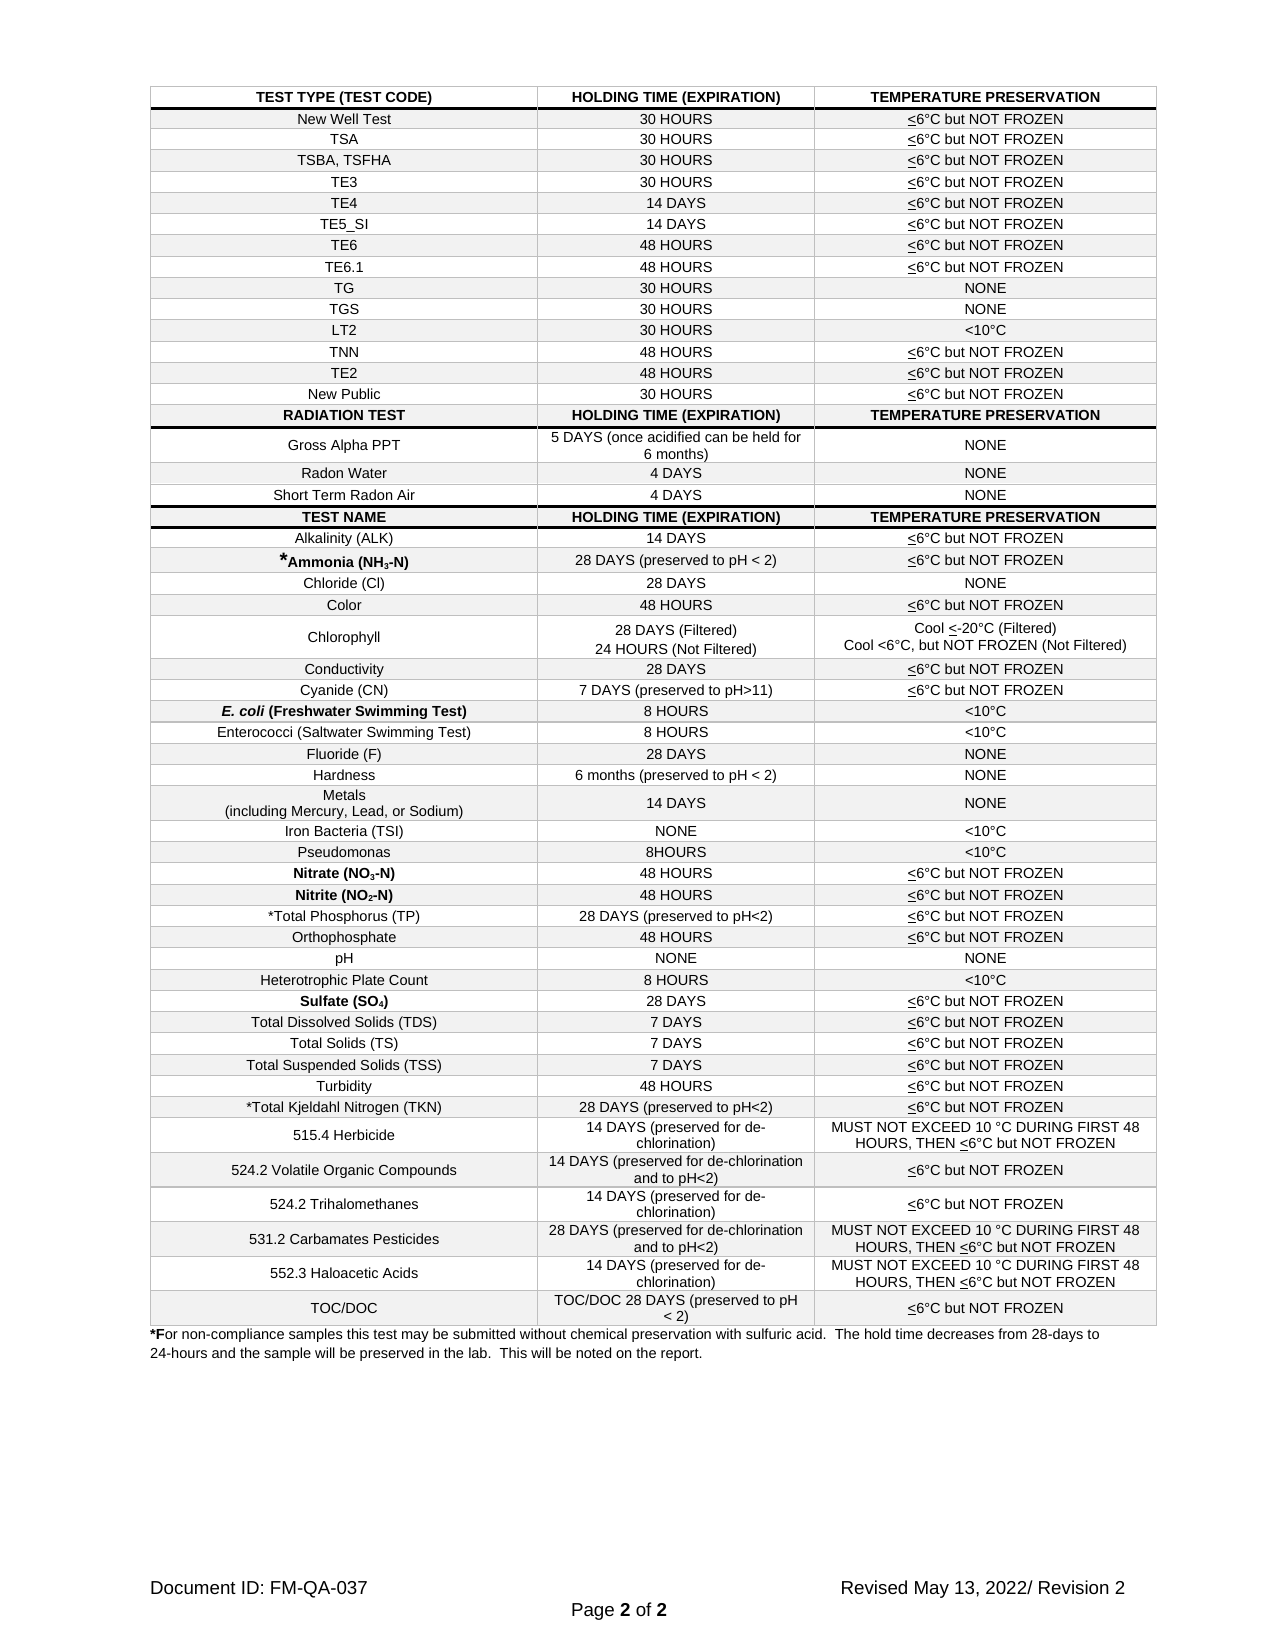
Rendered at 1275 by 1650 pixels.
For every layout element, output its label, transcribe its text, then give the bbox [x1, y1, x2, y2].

table_cell <6°C but NOT FROZEN [815, 1291, 1156, 1325]
table_cell *Total Kjeldahl Nitrogen (TKN) [151, 1097, 537, 1117]
table_cell Heterotrophic Plate Count [151, 970, 537, 990]
table_cell <6°C but NOT FROZEN [815, 1033, 1156, 1053]
table_cell <6°C but NOT FROZEN [815, 1012, 1156, 1032]
table_cell 14 DAYS (preserved for de-chlorination and to pH<2) [538, 1153, 814, 1186]
table_cell <6°C but NOT FROZEN [815, 235, 1156, 256]
table_cell NONE [538, 821, 814, 841]
table_cell <6°C but NOT FROZEN [815, 193, 1156, 213]
table_cell Enterococci (Saltwater Swimming Test) [151, 723, 537, 743]
table_cell TE2 [151, 363, 537, 383]
table_cell HOLDING TIME (EXPIRATION) [538, 405, 814, 426]
table_cell Turbidity [151, 1076, 537, 1096]
table_cell <10°C [815, 842, 1156, 862]
table_cell NONE [815, 463, 1156, 483]
table_cell 48 HOURS [538, 342, 814, 362]
table_header TEMPERATURE PRESERVATION [815, 87, 1156, 107]
table_cell <6°C but NOT FROZEN [815, 1097, 1156, 1117]
table_cell NONE [815, 485, 1156, 505]
table_cell <6°C but NOT FROZEN [815, 214, 1156, 234]
table_header HOLDING TIME (EXPIRATION) [538, 87, 814, 107]
table_cell 14 DAYS [538, 214, 814, 234]
table_cell 14 DAYS [538, 529, 814, 547]
table_cell 48 HOURS [538, 235, 814, 256]
table_cell 30 HOURS [538, 172, 814, 192]
table_cell 14 DAYS [538, 193, 814, 213]
table_cell <6°C but NOT FROZEN [815, 363, 1156, 383]
table_cell 30 HOURS [538, 384, 814, 404]
table_header TEST TYPE (TEST CODE) [151, 87, 537, 107]
table_cell 30 HOURS [538, 110, 814, 128]
table_cell 30 HOURS [538, 320, 814, 341]
table_cell 14 DAYS (preserved for de-chlorination) [538, 1257, 814, 1290]
table_cell 14 DAYS [538, 786, 814, 820]
table_cell Nitrite (NO2-N) [151, 885, 537, 905]
table_cell 48 HOURS [538, 257, 814, 277]
table_cell 8 HOURS [538, 701, 814, 721]
table_cell 30 HOURS [538, 129, 814, 149]
table_cell 7 DAYS [538, 1012, 814, 1032]
table_cell <6°C but NOT FROZEN [815, 1188, 1156, 1221]
table_cell 48 HOURS [538, 595, 814, 615]
table_cell 552.3 Haloacetic Acids [151, 1257, 537, 1290]
table_cell NONE [538, 948, 814, 968]
table_cell 8 HOURS [538, 970, 814, 990]
table_cell Conductivity [151, 659, 537, 679]
table_cell 30 HOURS [538, 150, 814, 171]
table_cell Pseudomonas [151, 842, 537, 862]
table_cell 48 HOURS [538, 927, 814, 947]
table_cell 28 DAYS [538, 744, 814, 764]
table_cell MUST NOT EXCEED 10 °C DURING FIRST 48 HOURS, THEN <6°C but NOT FROZEN [815, 1222, 1156, 1256]
table_cell TSA [151, 129, 537, 149]
table_cell MUST NOT EXCEED 10 °C DURING FIRST 48 HOURS, THEN <6°C but NOT FROZEN [815, 1257, 1156, 1290]
table_cell Fluoride (F) [151, 744, 537, 764]
table_cell <6°C but NOT FROZEN [815, 257, 1156, 277]
table_cell <6°C but NOT FROZEN [815, 1153, 1156, 1186]
table_cell E. coli (Freshwater Swimming Test) [151, 701, 537, 721]
table_cell Sulfate (SO4) [151, 991, 537, 1011]
table_cell <6°C but NOT FROZEN [815, 172, 1156, 192]
table_cell Cyanide (CN) [151, 680, 537, 700]
table_cell <10°C [815, 821, 1156, 841]
table_cell TGS [151, 299, 537, 319]
table_cell 30 HOURS [538, 299, 814, 319]
table_cell MUST NOT EXCEED 10 °C DURING FIRST 48 HOURS, THEN <6°C but NOT FROZEN [815, 1118, 1156, 1152]
table_cell Cool <-20°C (Filtered) Cool <6°C, but NOT FROZEN (Not Filtered) [815, 616, 1156, 658]
table_cell <6°C but NOT FROZEN [815, 150, 1156, 171]
table_cell Iron Bacteria (TSI) [151, 821, 537, 841]
table_cell <6°C but NOT FROZEN [815, 384, 1156, 404]
table_cell 8HOURS [538, 842, 814, 862]
table_cell <6°C but NOT FROZEN [815, 595, 1156, 615]
table_cell New Well Test [151, 110, 537, 128]
table_cell TE6 [151, 235, 537, 256]
table_cell <6°C but NOT FROZEN [815, 927, 1156, 947]
table_cell 4 DAYS [538, 485, 814, 505]
table_cell <10°C [815, 723, 1156, 743]
table_cell TE5_SI [151, 214, 537, 234]
table_cell 48 HOURS [538, 885, 814, 905]
table_cell Chloride (Cl) [151, 573, 537, 593]
table_cell 7 DAYS [538, 1033, 814, 1053]
table_cell TNN [151, 342, 537, 362]
table_cell 48 HOURS [538, 863, 814, 883]
table_cell NONE [815, 429, 1156, 462]
table_cell <10°C [815, 701, 1156, 721]
table_cell <6°C but NOT FROZEN [815, 659, 1156, 679]
table_cell TE3 [151, 172, 537, 192]
table_cell Short Term Radon Air [151, 485, 537, 505]
table_cell 515.4 Herbicide [151, 1118, 537, 1152]
table_cell LT2 [151, 320, 537, 341]
table_cell 28 DAYS [538, 573, 814, 593]
table_cell *Total Phosphorus (TP) [151, 906, 537, 926]
table_cell Alkalinity (ALK) [151, 529, 537, 547]
table_cell RADIATION TEST [151, 405, 537, 426]
table_cell Gross Alpha PPT [151, 429, 537, 462]
table_cell 14 DAYS (preserved for de-chlorination) [538, 1188, 814, 1221]
table_cell 30 HOURS [538, 278, 814, 298]
table_cell <6°C but NOT FROZEN [815, 529, 1156, 547]
table_cell 28 DAYS (preserved to pH < 2) [538, 548, 814, 572]
table_cell 8 HOURS [538, 723, 814, 743]
table_cell NONE [815, 744, 1156, 764]
table_cell TOC/DOC 28 DAYS (preserved to pH < 2) [538, 1291, 814, 1325]
table_cell Total Solids (TS) [151, 1033, 537, 1053]
table_cell Radon Water [151, 463, 537, 483]
table_cell Hardness [151, 765, 537, 785]
table_cell 524.2 Volatile Organic Compounds [151, 1153, 537, 1186]
table_cell 28 DAYS [538, 991, 814, 1011]
table_cell <10°C [815, 970, 1156, 990]
table_cell 7 DAYS (preserved to pH>11) [538, 680, 814, 700]
table_cell Metals (including Mercury, Lead, or Sodium) [151, 786, 537, 820]
table_cell <6°C but NOT FROZEN [815, 680, 1156, 700]
table_cell 48 HOURS [538, 1076, 814, 1096]
table_cell 4 DAYS [538, 463, 814, 483]
table_cell 7 DAYS [538, 1055, 814, 1075]
table_cell TEMPERATURE PRESERVATION [815, 508, 1156, 526]
table_cell <6°C but NOT FROZEN [815, 548, 1156, 572]
table_cell New Public [151, 384, 537, 404]
table_cell Nitrate (NO3-N) [151, 863, 537, 883]
table_cell NONE [815, 299, 1156, 319]
table_cell 28 DAYS (Filtered) 24 HOURS (Not Filtered) [538, 616, 814, 658]
table_cell Total Suspended Solids (TSS) [151, 1055, 537, 1075]
table_cell NONE [815, 765, 1156, 785]
table_cell 28 DAYS (preserved to pH<2) [538, 1097, 814, 1117]
table_cell TE6.1 [151, 257, 537, 277]
table_cell TEST NAME [151, 508, 537, 526]
table_cell 28 DAYS (preserved to pH<2) [538, 906, 814, 926]
table_cell <6°C but NOT FROZEN [815, 342, 1156, 362]
table_cell NONE [815, 948, 1156, 968]
table_cell <6°C but NOT FROZEN [815, 129, 1156, 149]
table_cell Color [151, 595, 537, 615]
table_cell Chlorophyll [151, 616, 537, 658]
table_cell HOLDING TIME (EXPIRATION) [538, 508, 814, 526]
table_cell 5 DAYS (once acidified can be held for 6 months) [538, 429, 814, 462]
table_cell TSBA, TSFHA [151, 150, 537, 171]
table_cell 524.2 Trihalomethanes [151, 1188, 537, 1221]
table_cell <6°C but NOT FROZEN [815, 1076, 1156, 1096]
table_cell <6°C but NOT FROZEN [815, 906, 1156, 926]
table_cell <6°C but NOT FROZEN [815, 110, 1156, 128]
table_cell TG [151, 278, 537, 298]
table_cell 28 DAYS [538, 659, 814, 679]
table_cell pH [151, 948, 537, 968]
table_cell 6 months (preserved to pH < 2) [538, 765, 814, 785]
text *For non-compliance samples this test may be submitted without chemical preservation with sulfuric acid. The hold time decreases from 28-days to 24-hours and the sample will be preserved in the lab. This will be noted on the report. [150, 1326, 1125, 1362]
table_cell 531.2 Carbamates Pesticides [151, 1222, 537, 1256]
table_cell <6°C but NOT FROZEN [815, 991, 1156, 1011]
table_cell <10°C [815, 320, 1156, 341]
table_cell TEMPERATURE PRESERVATION [815, 405, 1156, 426]
table_cell NONE [815, 278, 1156, 298]
table_cell <6°C but NOT FROZEN [815, 863, 1156, 883]
table_cell NONE [815, 786, 1156, 820]
table_cell *Ammonia (NH3-N) [151, 548, 537, 572]
table_cell <6°C but NOT FROZEN [815, 1055, 1156, 1075]
table_cell Total Dissolved Solids (TDS) [151, 1012, 537, 1032]
table_cell TE4 [151, 193, 537, 213]
table_cell Orthophosphate [151, 927, 537, 947]
table_cell 28 DAYS (preserved for de-chlorination and to pH<2) [538, 1222, 814, 1256]
table_cell NONE [815, 573, 1156, 593]
table_cell 14 DAYS (preserved for de-chlorination) [538, 1118, 814, 1152]
table_cell <6°C but NOT FROZEN [815, 885, 1156, 905]
table_cell 48 HOURS [538, 363, 814, 383]
table_cell TOC/DOC [151, 1291, 537, 1325]
